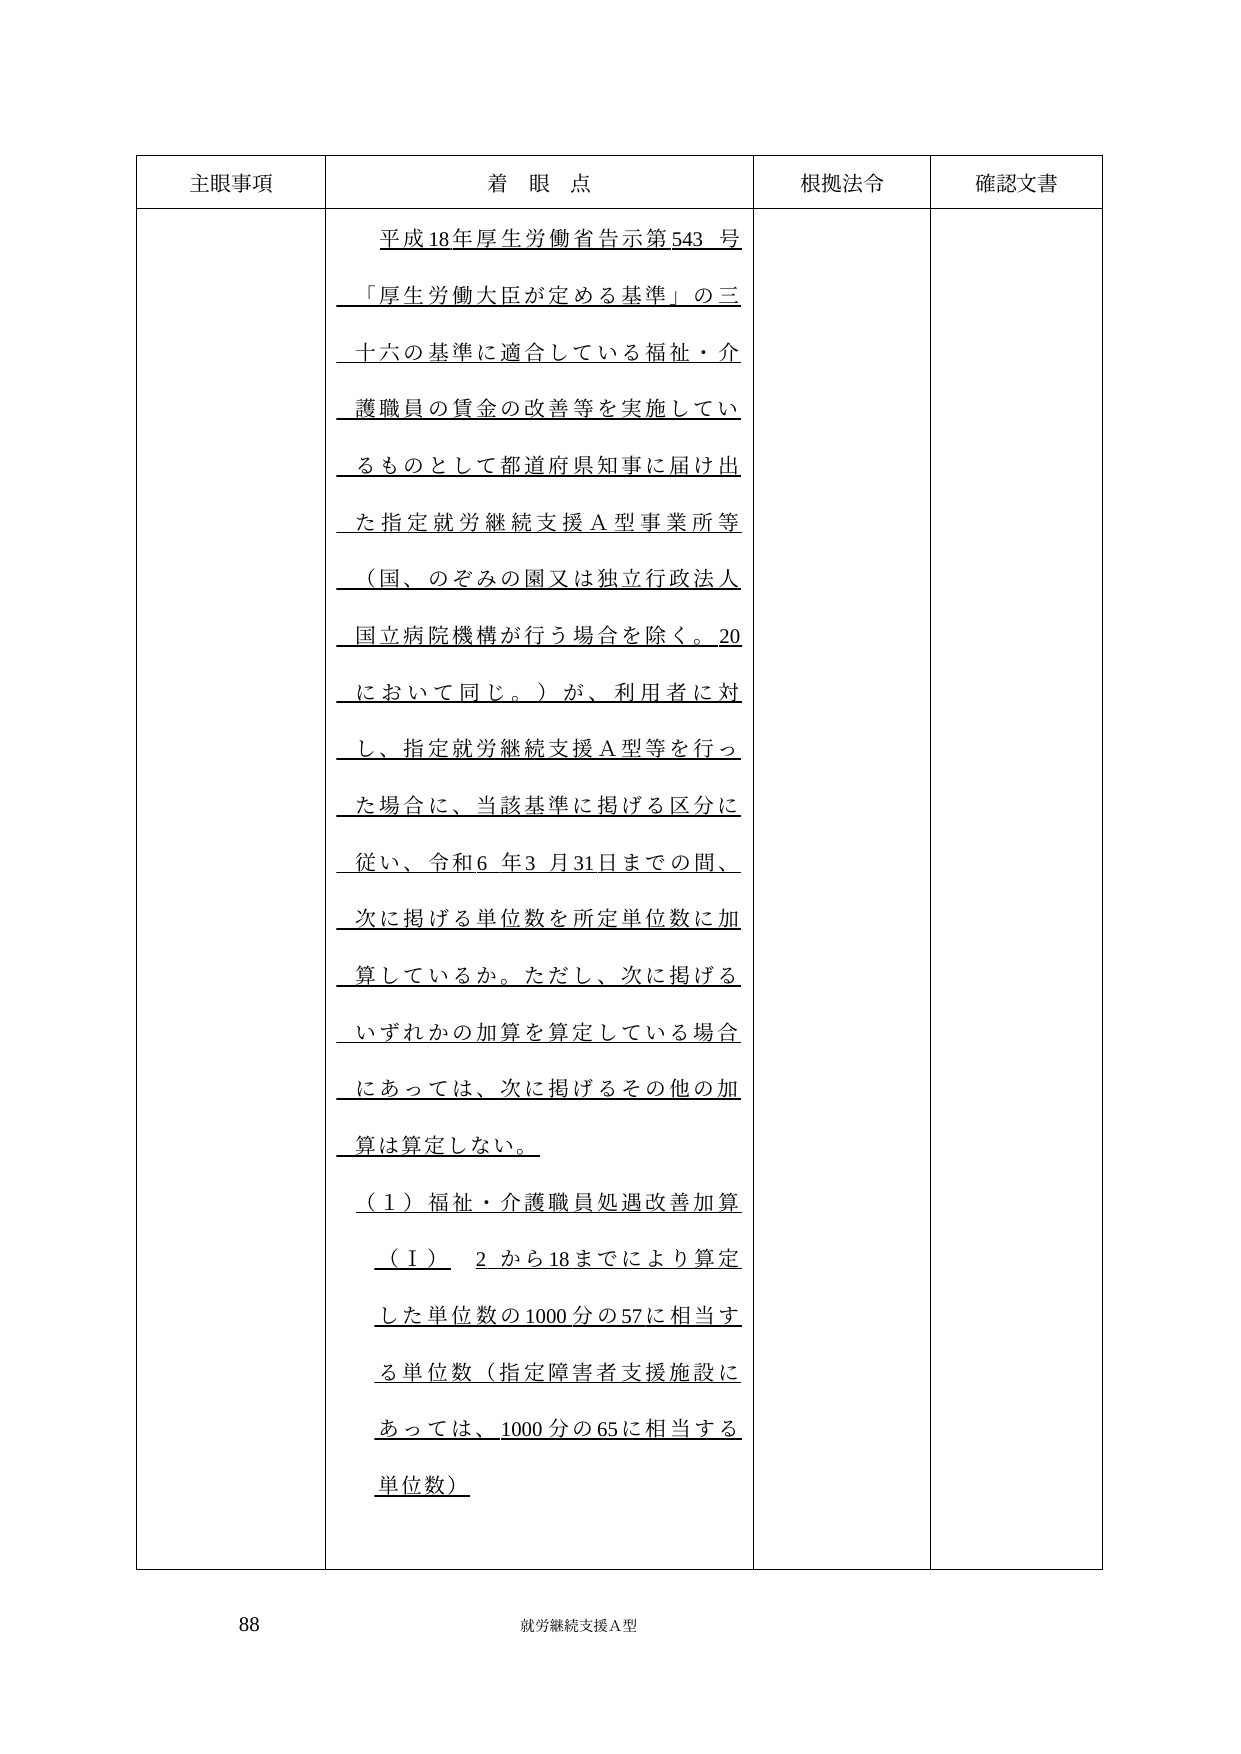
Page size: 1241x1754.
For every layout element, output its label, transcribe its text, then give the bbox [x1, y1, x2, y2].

table_header 根拠法令 [754, 156, 930, 208]
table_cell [754, 209, 930, 1569]
table_header 主眼事項 [137, 156, 325, 208]
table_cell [931, 209, 1102, 1569]
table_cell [137, 209, 325, 1569]
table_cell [326, 209, 753, 1569]
table_header 確認文書 [931, 156, 1102, 208]
table_header 着 眼 点 [326, 156, 753, 208]
